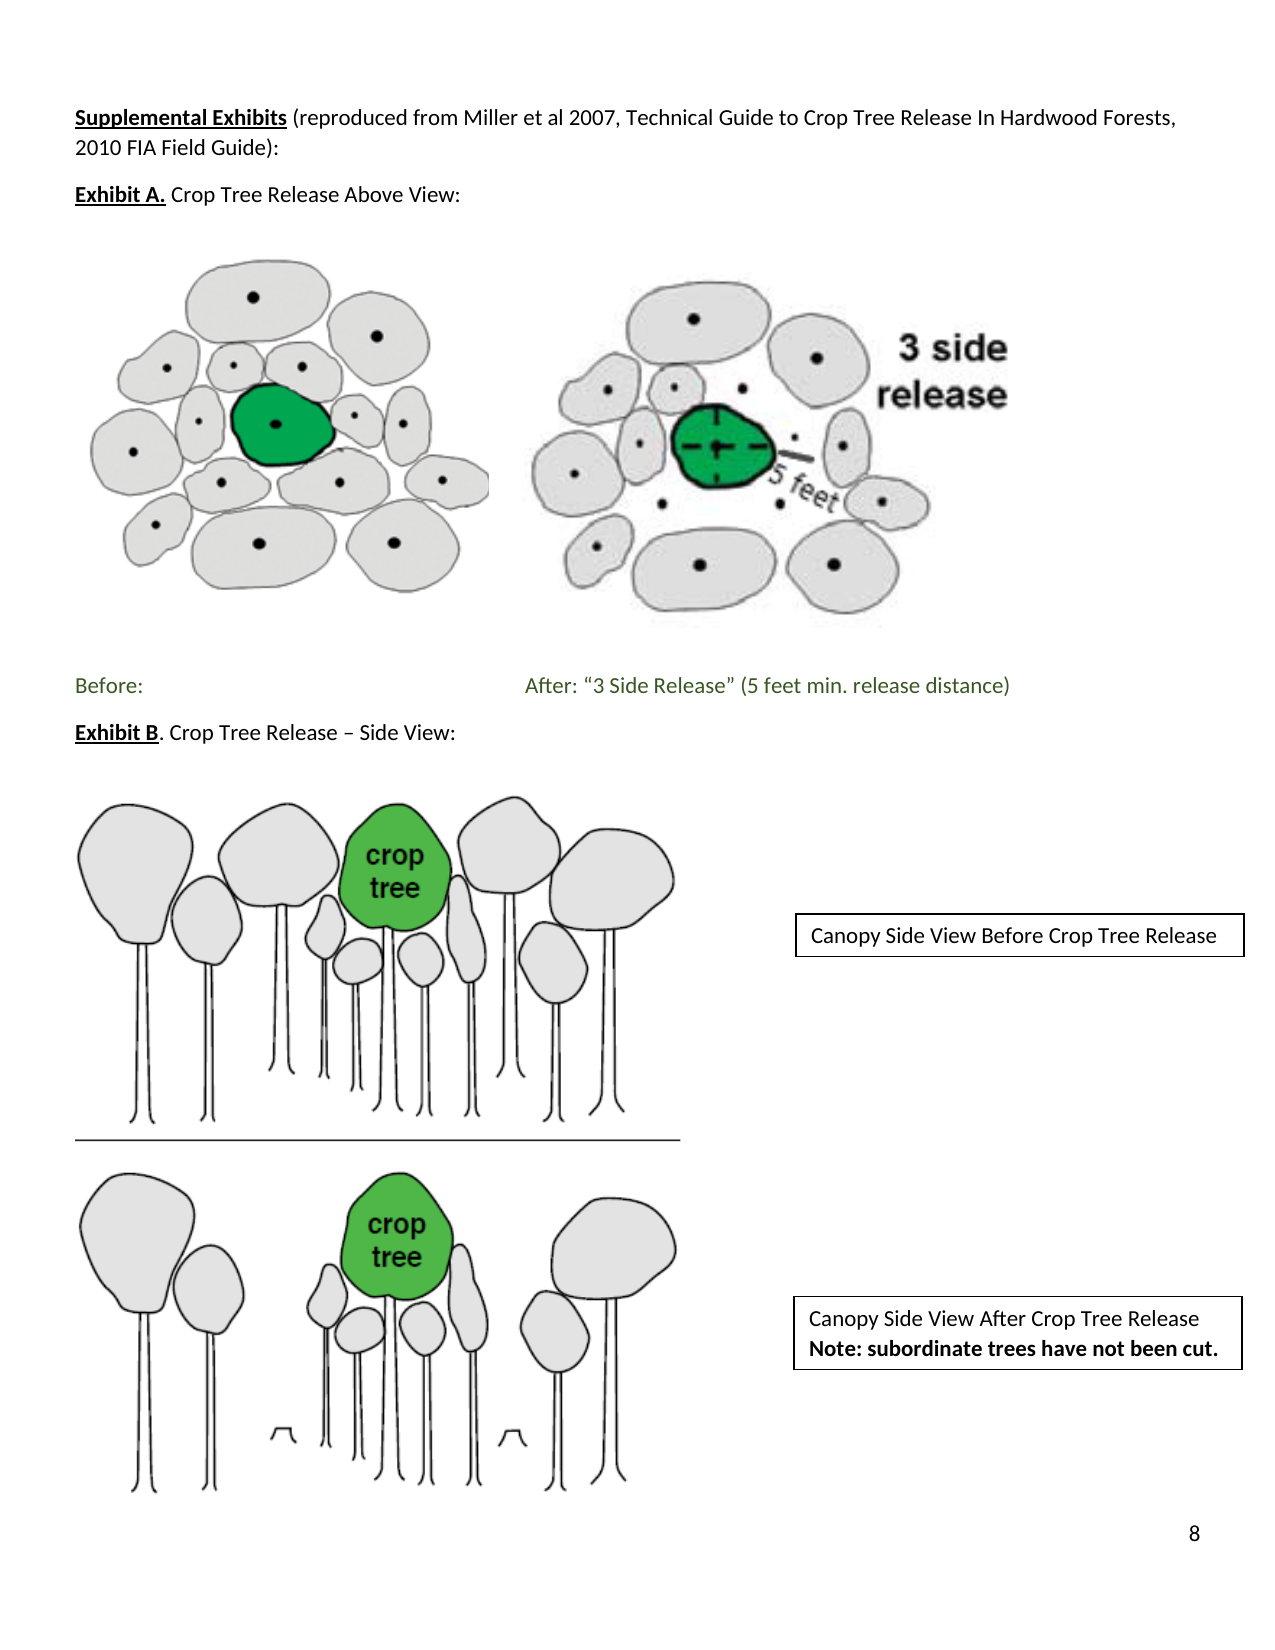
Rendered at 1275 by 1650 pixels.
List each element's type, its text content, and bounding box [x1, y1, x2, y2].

text Supplemental Exhibits (reproduced from Miller et al 2007, Technical Guide to Crop Tree Release In Hardwood Forests, 2010 FIA Field Guide): [75, 103, 1200, 161]
picture [494, 227, 1037, 653]
text Before: After: “3 Side Release” (5 feet min. release distance) [75, 671, 1200, 699]
text Exhibit B. Crop Tree Release – Side View: [75, 718, 1200, 746]
text Exhibit A. Crop Tree Release Above View: [75, 180, 1200, 208]
picture [75, 765, 681, 1516]
